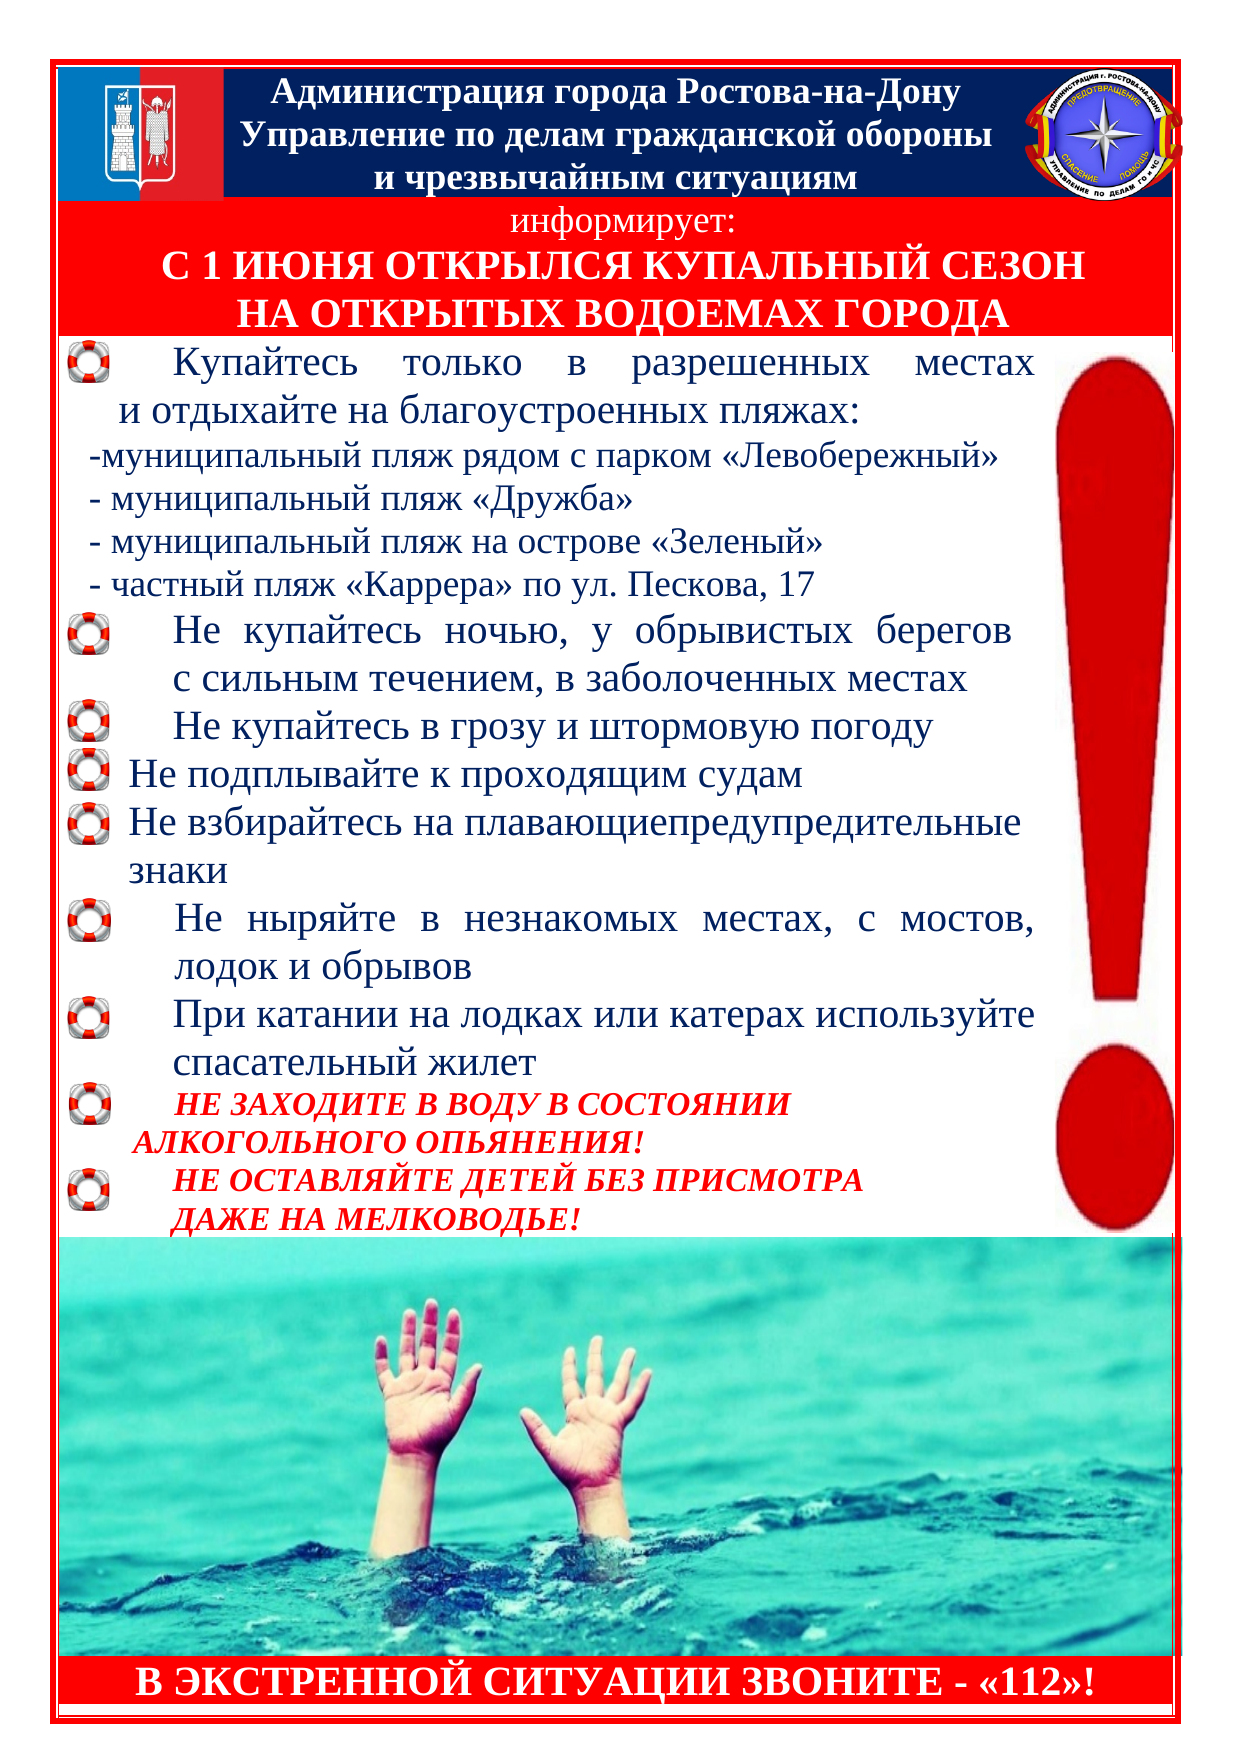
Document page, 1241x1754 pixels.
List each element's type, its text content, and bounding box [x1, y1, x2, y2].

picture [1054, 352, 1175, 1233]
list - частный пляж «Каррера» по ул. Пескова, 17 [89, 562, 1054, 605]
text и чрезвычайным ситуациям [224, 154, 1025, 197]
text С 1 ИЮНЯ ОТКРЫЛСЯ КУПАЛЬНЫЙ СЕЗОН [59, 241, 1172, 288]
picture [1025, 68, 1183, 201]
text Администрация города Ростова-на-Дону [224, 69, 1025, 111]
picture [67, 996, 110, 1039]
list - муниципальный пляж «Дружба» [89, 475, 1054, 518]
text информирует: [59, 197, 1172, 241]
list АЛКОГОЛЬНОГО ОПЬЯНЕНИЯ! [133, 1122, 1054, 1161]
picture [67, 699, 110, 742]
text НА ОТКРЫТЫХ ВОДОЕМАХ ГОРОДА [59, 288, 1172, 336]
list ДАЖЕ НА МЕЛКОВОДЬЕ! [118, 1199, 1172, 1237]
picture [67, 612, 110, 655]
list Не подплывайте к проходящим судам [74, 748, 1054, 796]
picture [68, 1082, 111, 1125]
picture [59, 1237, 1172, 1656]
list В ЭКСТРЕННОЙ СИТУАЦИИ ЗВОНИТЕ - «112»! [59, 1656, 1172, 1704]
picture [58, 67, 224, 201]
picture [67, 898, 111, 942]
text -муниципальный пляж рядом с парком «Левобережный» [74, 432, 1054, 475]
picture [67, 1168, 110, 1211]
list Купайтесь только в разрешенных местах и отдыхайте на благоустроенных пляжах: [118, 336, 1172, 432]
picture [67, 340, 110, 383]
picture [67, 748, 110, 791]
list Не купайтесь ночью, у обрывистых берегов с сильным течением, в заболоченных местах [118, 605, 1054, 701]
list НЕ ЗАХОДИТЕ В ВОДУ В СОСТОЯНИИ [118, 1084, 1054, 1122]
list При катании на лодках или катерах используйте спасательный жилет [118, 988, 1054, 1084]
list Не ныряйте в незнакомых местах, с мостов, лодок и обрывов [118, 892, 1054, 988]
list - муниципальный пляж на острове «Зеленый» [89, 518, 1054, 562]
text Управление по делам гражданской обороны [224, 111, 1025, 154]
list НЕ ОСТАВЛЯЙТЕ ДЕТЕЙ БЕЗ ПРИСМОТРА [118, 1161, 1054, 1199]
list Не взбирайтесь на плавающиепредупредительные знаки [74, 796, 1054, 892]
list Не купайтесь в грозу и штормовую погоду [118, 701, 1054, 748]
picture [67, 802, 110, 845]
